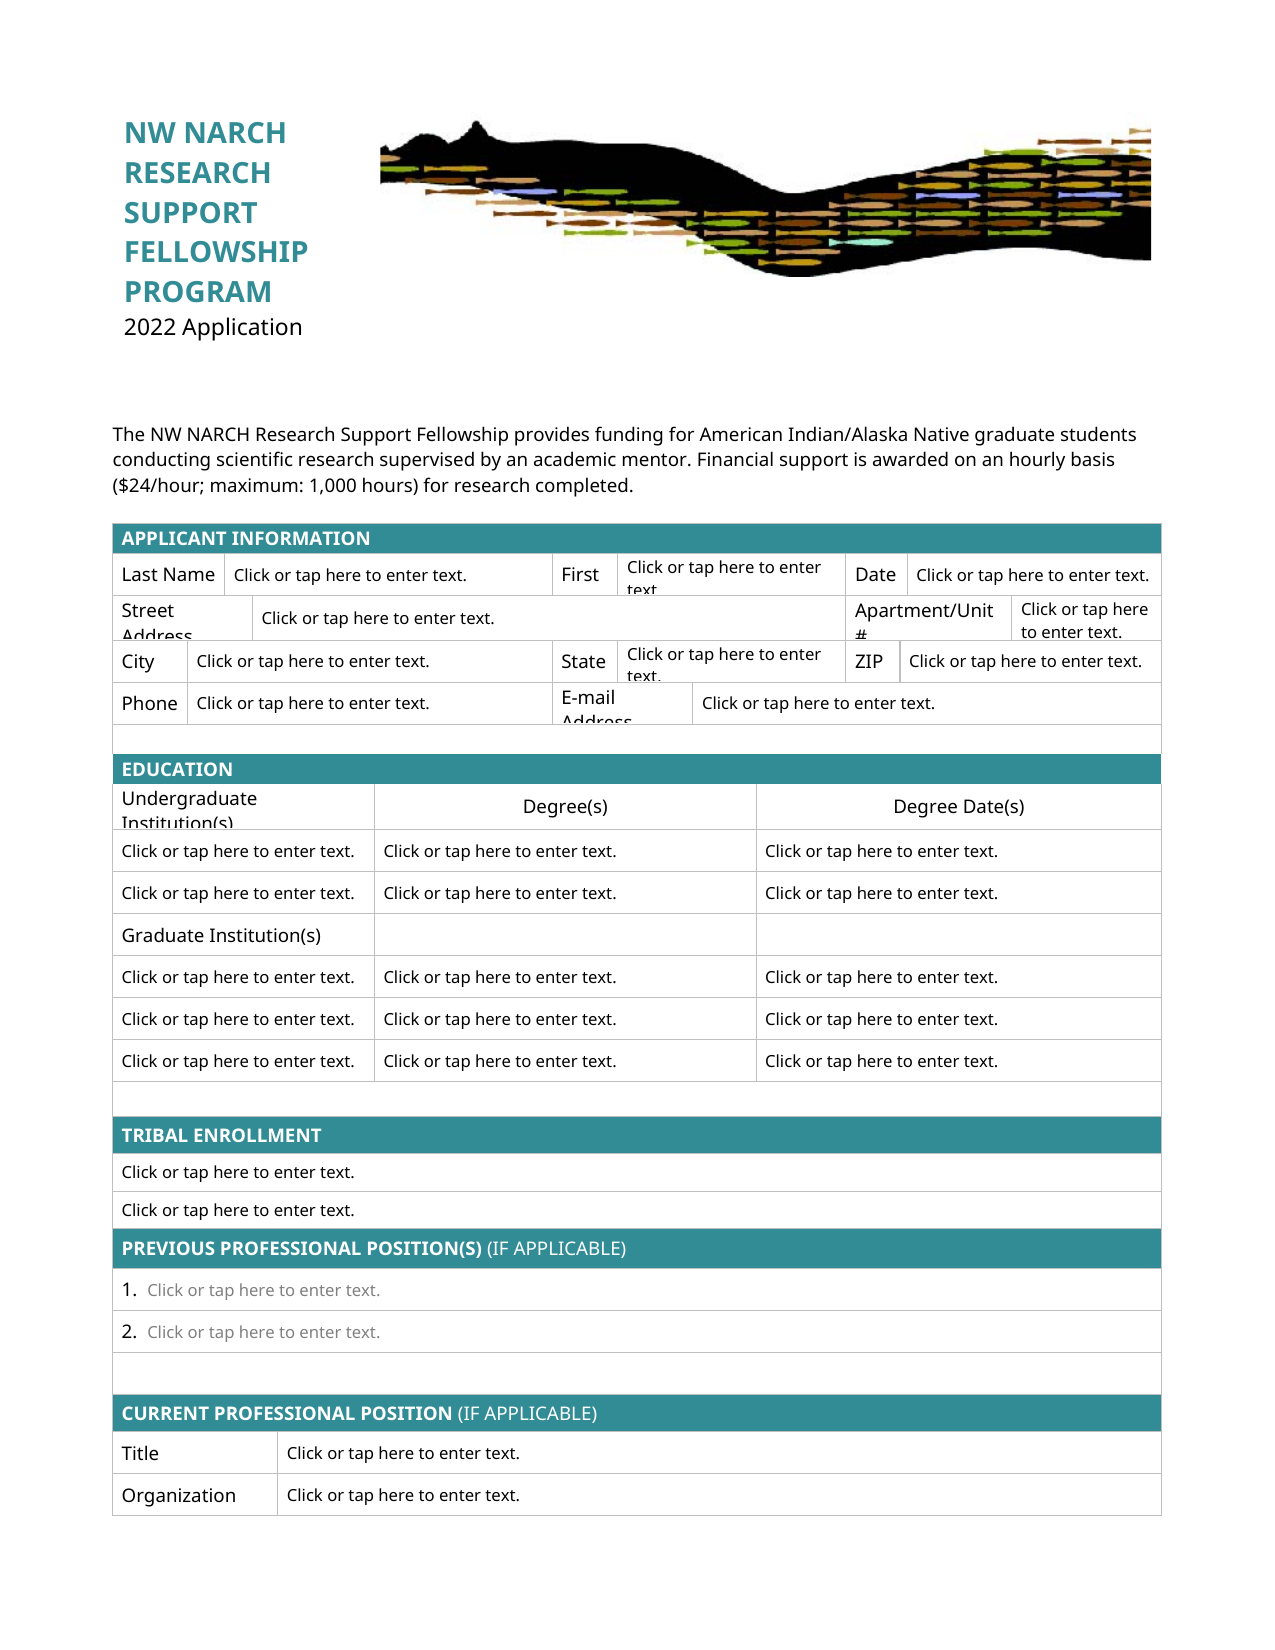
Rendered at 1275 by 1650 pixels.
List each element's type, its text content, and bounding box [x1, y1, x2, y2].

table_cell 1. [113, 1269, 1161, 1310]
picture [380, 112, 1152, 277]
table_cell [375, 914, 756, 955]
table_cell First [553, 554, 617, 595]
table_cell City [113, 641, 187, 682]
table_cell Last Name [113, 554, 224, 595]
table_cell Date [846, 554, 907, 595]
table_cell Title [113, 1432, 277, 1473]
table_cell Tribal Enrollment [113, 1117, 1161, 1153]
table_cell Undergraduate Institution(s) [113, 784, 374, 829]
table_header Applicant Information [113, 524, 1161, 553]
table_cell Education [113, 754, 1161, 784]
table_cell Apartment/Unit # [846, 596, 1011, 640]
table_cell Previous Professional Position(s) (If applicable) [113, 1229, 1161, 1268]
table_cell Current Professional PositioN (If applicable) [113, 1395, 1161, 1431]
table_cell [757, 914, 1161, 955]
table_cell Street Address [113, 596, 252, 640]
table_cell State [553, 641, 617, 682]
table_header NW NARCH Research support fellowship program 2022 Application [113, 113, 368, 421]
table_cell E-mail Address [553, 683, 692, 724]
table_cell [113, 725, 1161, 754]
table_cell 2. [113, 1311, 1161, 1352]
text The NW NARCH Research Support Fellowship provides funding for American Indian/Alaska Native graduate students conducting scientific research supervised by an academic mentor. Financial support is awarded on an hourly basis ($24/hour; maximum: 1,000 hours) for research completed. [112, 421, 1162, 497]
table_cell [113, 1082, 1161, 1116]
table_cell [113, 1353, 1161, 1394]
table_cell Organization [113, 1474, 277, 1515]
table_cell ZIP [846, 641, 899, 682]
table_cell Phone [113, 683, 187, 724]
table_cell Degree(s) [375, 784, 756, 829]
table_cell Degree Date(s) [757, 784, 1161, 829]
table_cell Graduate Institution(s) [113, 914, 374, 955]
table_header [368, 113, 1162, 421]
